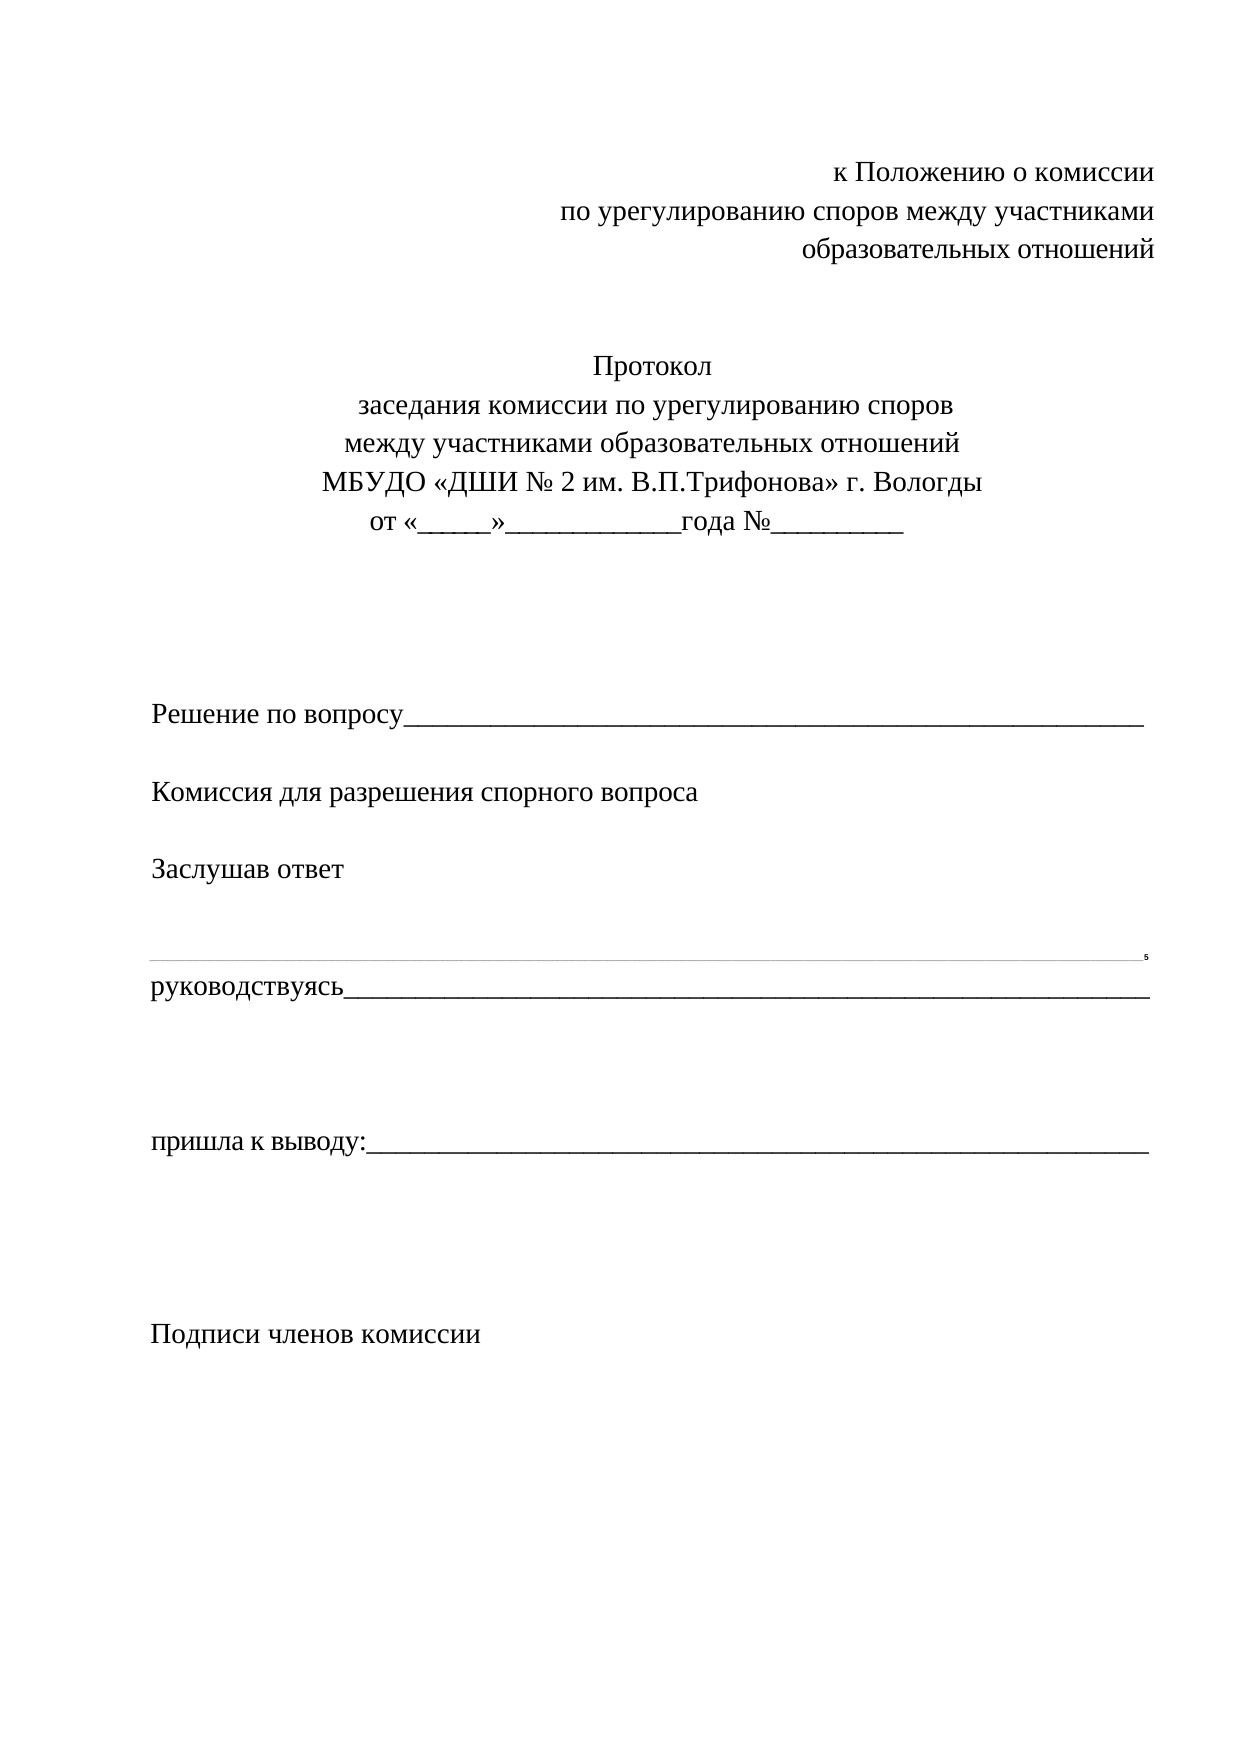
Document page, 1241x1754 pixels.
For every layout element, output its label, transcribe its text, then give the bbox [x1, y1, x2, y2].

text от « » года № [149, 499, 1123, 538]
text заседания комиссии по урегулированию споров [157, 383, 1154, 422]
text пришла к выводу: [151, 1123, 1154, 1156]
text Протокол [150, 345, 1154, 383]
text к Положению о комиссии [149, 150, 1154, 189]
text Комиссия для разрешения спорного вопроса Заслушав ответ [151, 740, 706, 894]
text по урегулированию споров между участниками [149, 189, 1154, 228]
text Подписи членов комиссии [150, 1316, 1154, 1349]
text МБУДО «ДШИ № 2 им. В.П.Трифонова» г. Вологды [150, 461, 1154, 499]
text между участниками образовательных отношений [150, 422, 1154, 461]
text Решение по вопросу [151, 662, 1154, 739]
text руководствуясь [150, 968, 1154, 1001]
text образовательных отношений [149, 228, 1154, 266]
